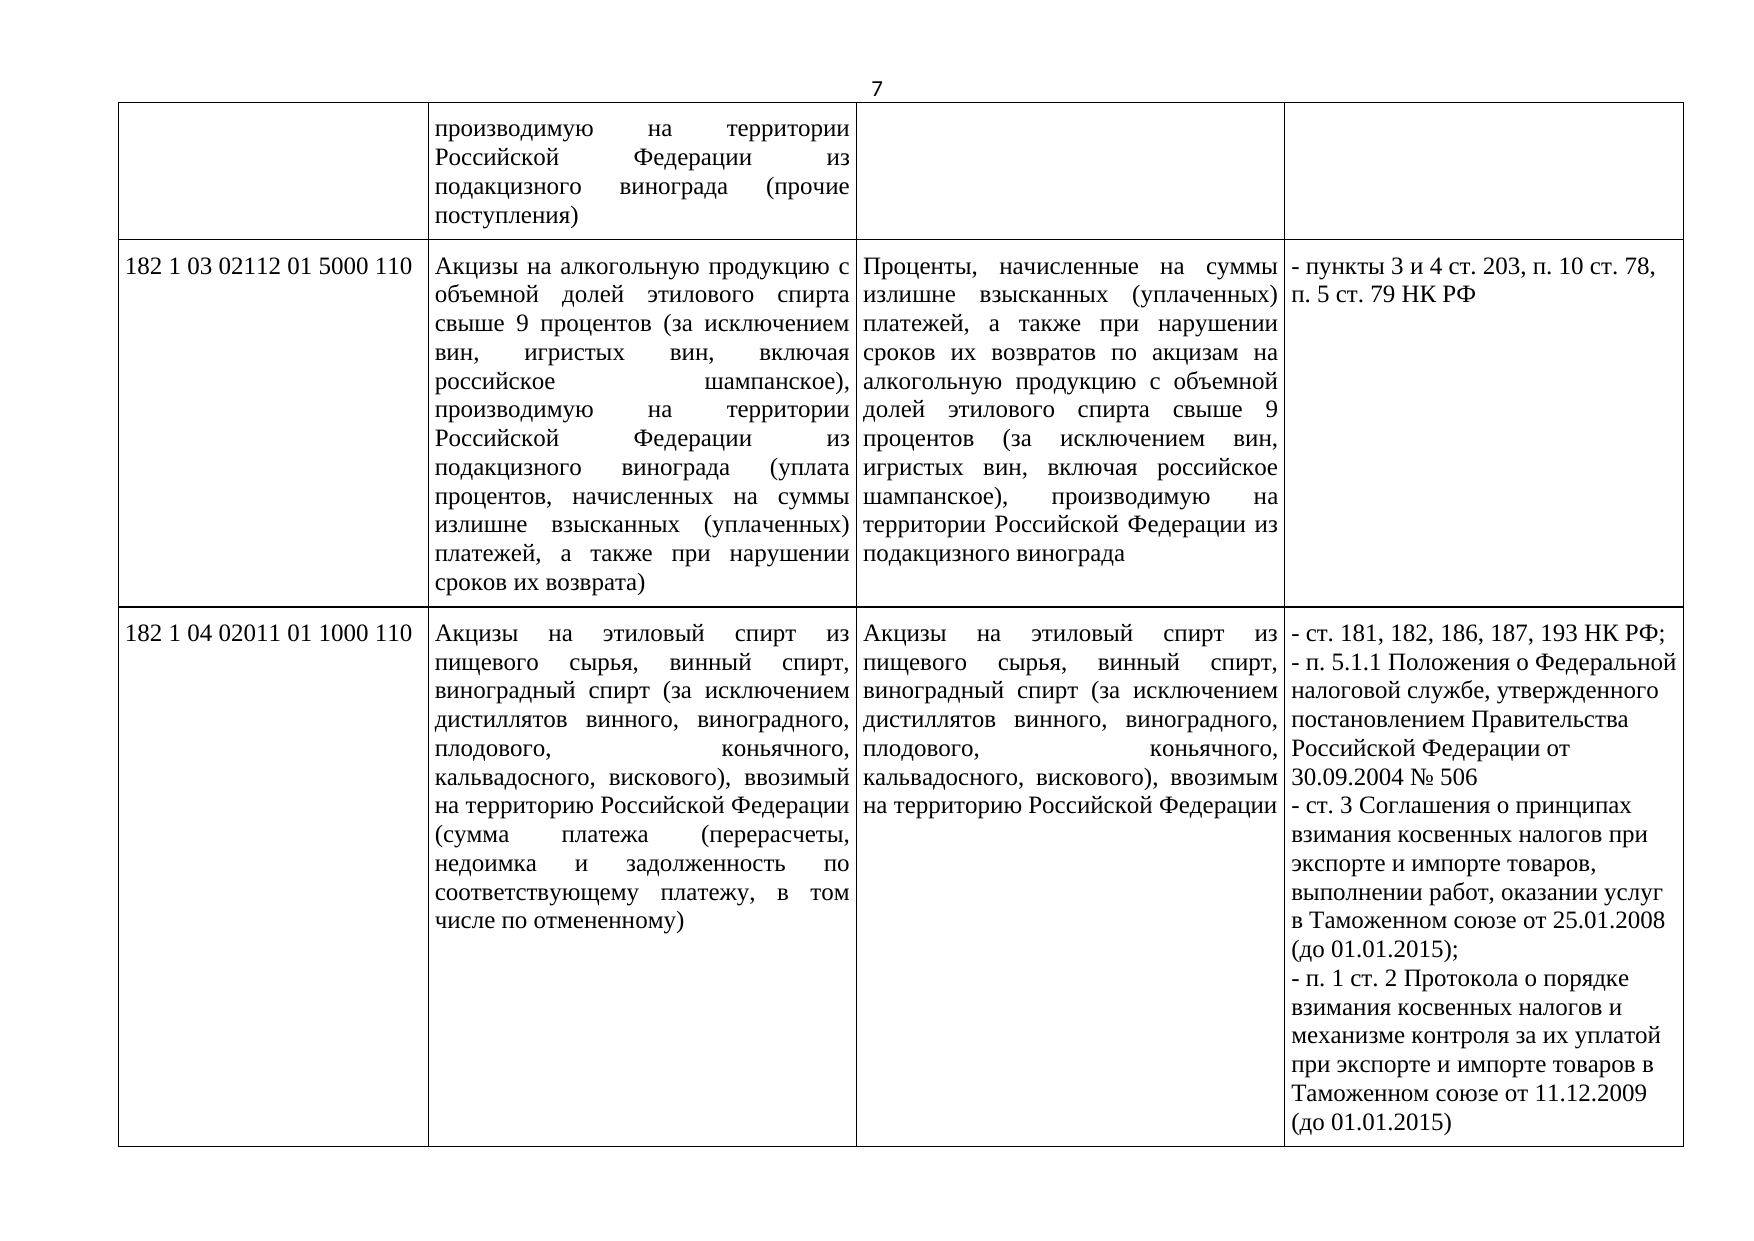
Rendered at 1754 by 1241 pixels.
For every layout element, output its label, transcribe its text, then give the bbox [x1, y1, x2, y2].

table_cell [857, 608, 1284, 1146]
table_cell - пункты 3 и 4 ст. 203, п. 10 ст. 78, п. 5 ст. 79 НК РФ [1285, 240, 1683, 606]
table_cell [119, 608, 428, 1146]
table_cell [1285, 608, 1683, 1146]
table_cell [1285, 103, 1683, 239]
table_cell [857, 103, 1284, 239]
table_cell Акцизы на алкогольную продукцию с объемной долей этилового спирта свыше 9 процентов (за исключением вин, игристых вин, включая российское шампанское), производимую на территории Российской Федерации из подакцизного винограда (уплата процентов, начисленных на суммы излишне взысканных (уплаченных) платежей, а также при нарушении сроков их возврата) [429, 240, 856, 606]
table_cell Проценты, начисленные на суммы излишне взысканных (уплаченных) платежей, а также при нарушении сроков их возвратов по акцизам на алкогольную продукцию с объемной долей этилового спирта свыше 9 процентов (за исключением вин, игристых вин, включая российское шампанское), производимую на территории Российской Федерации из подакцизного винограда [857, 240, 1284, 606]
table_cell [429, 103, 856, 239]
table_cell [119, 103, 428, 239]
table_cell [429, 608, 856, 1146]
table_cell 182 1 03 02112 01 5000 110 [119, 240, 428, 606]
